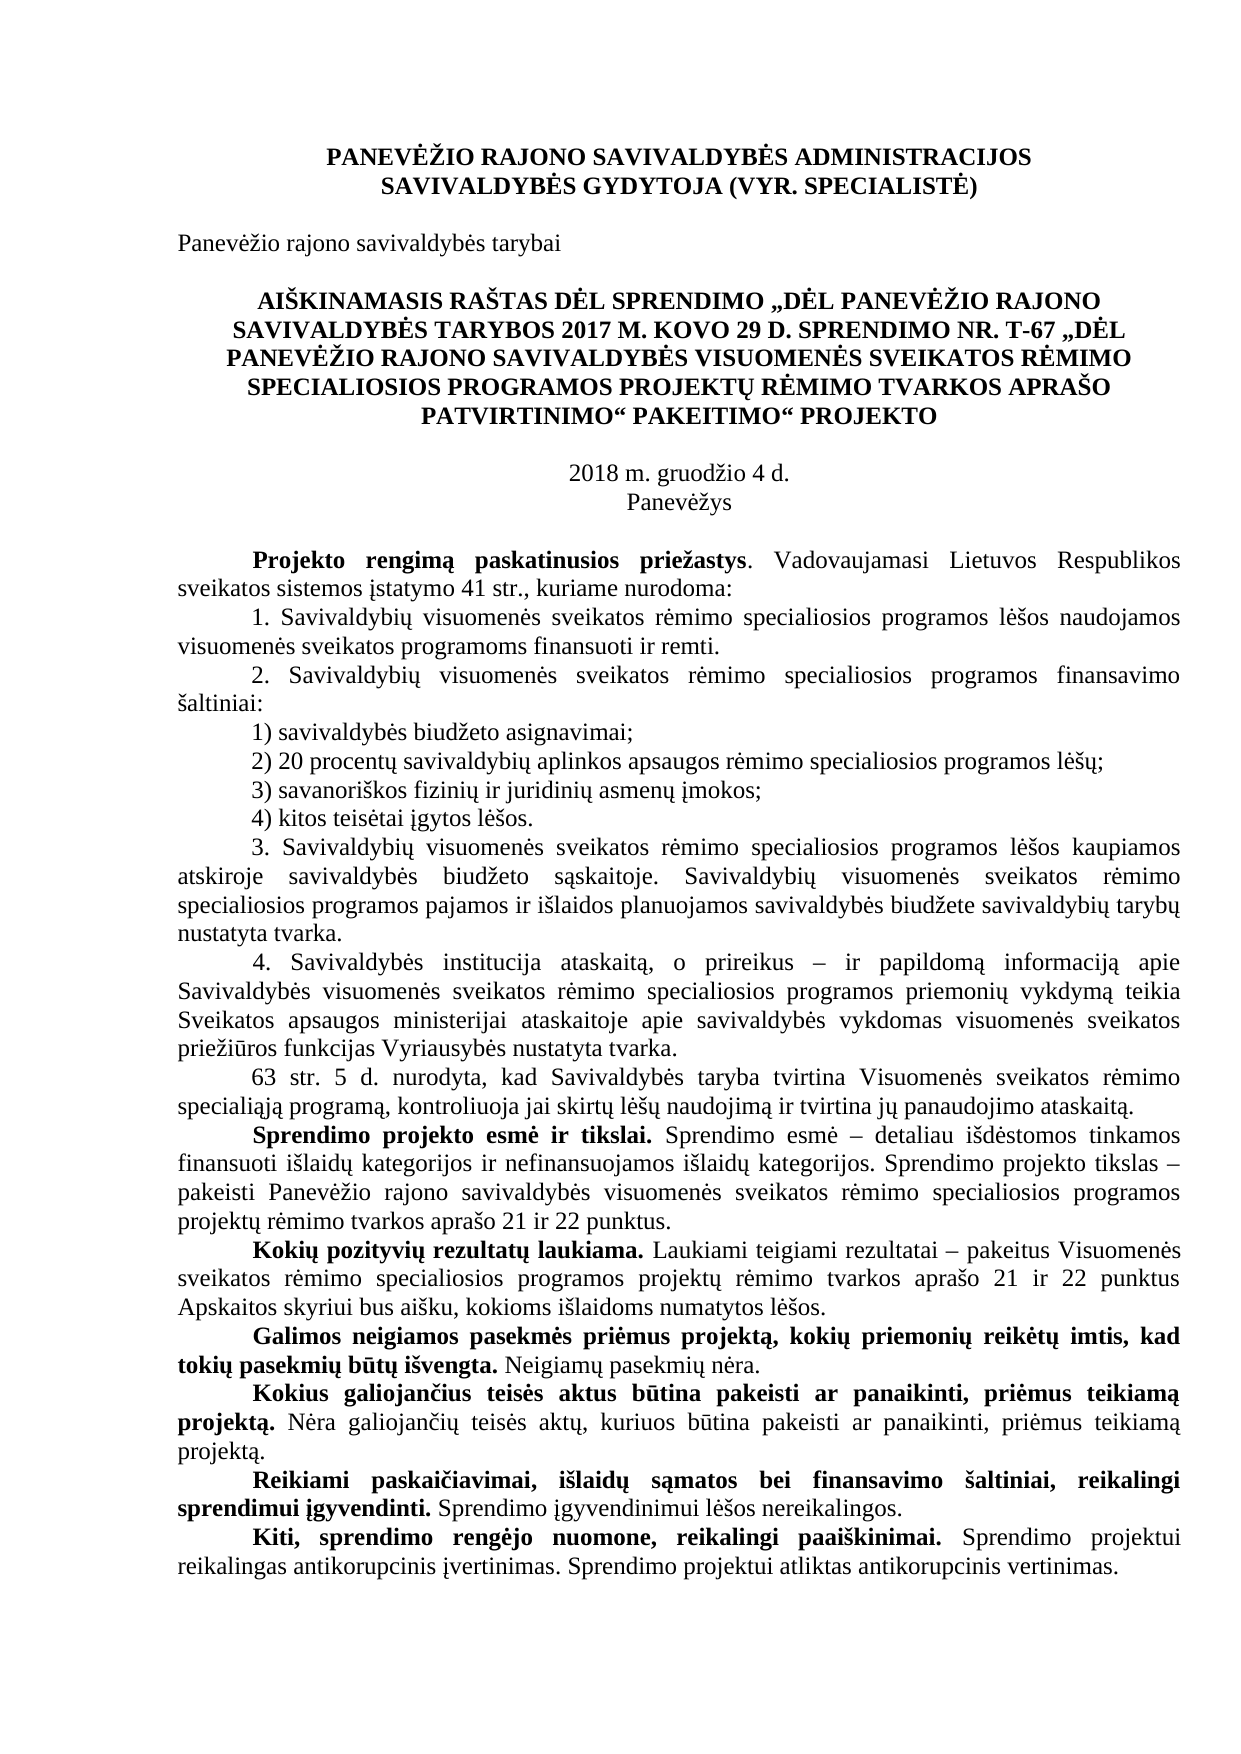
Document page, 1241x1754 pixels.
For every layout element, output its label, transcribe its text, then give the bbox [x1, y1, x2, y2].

text 2) 20 procentų savivaldybių aplinkos apsaugos rėmimo specialiosios programos lėšų; [177, 746, 1181, 775]
text Kokius galiojančius teisės aktus būtina pakeisti ar panaikinti, priėmus teikiamą projektą. Nėra galiojančių teisės aktų, kuriuos būtina pakeisti ar panaikinti, priėmus teikiamą projektą. [177, 1378, 1181, 1465]
text Panevėžys [177, 487, 1181, 516]
text PANEVĖŽIO RAJONO SAVIVALDYBĖS ADMINISTRACIJOS [177, 142, 1181, 171]
text 2. Savivaldybių visuomenės sveikatos rėmimo specialiosios programos finansavimo šaltiniai: [177, 660, 1181, 717]
text 63 str. 5 d. nurodyta, kad Savivaldybės taryba tvirtina Visuomenės sveikatos rėmimo specialiąją programą, kontroliuoja jai skirtų lėšų naudojimą ir tvirtina jų panaudojimo ataskaitą. [177, 1062, 1181, 1120]
text Projekto rengimą paskatinusios priežastys. Vadovaujamasi Lietuvos Respublikos sveikatos sistemos įstatymo 41 str., kuriame nurodoma: [177, 545, 1181, 602]
text 1) savivaldybės biudžeto asignavimai; [177, 717, 1181, 746]
text Panevėžio rajono savivaldybės tarybai [177, 228, 1181, 257]
text 3) savanoriškos fizinių ir juridinių asmenų įmokos; [177, 775, 1181, 803]
text 4. Savivaldybės institucija ataskaitą, o prireikus – ir papildomą informaciją apie Savivaldybės visuomenės sveikatos rėmimo specialiosios programos priemonių vykdymą teikia Sveikatos apsaugos ministerijai ataskaitoje apie savivaldybės vykdomas visuomenės sveikatos priežiūros funkcijas Vyriausybės nustatyta tvarka. [177, 947, 1181, 1062]
text 1. Savivaldybių visuomenės sveikatos rėmimo specialiosios programos lėšos naudojamos visuomenės sveikatos programoms finansuoti ir remti. [177, 602, 1181, 660]
text Reikiami paskaičiavimai, išlaidų sąmatos bei finansavimo šaltiniai, reikalingi sprendimui įgyvendinti. Sprendimo įgyvendinimui lėšos nereikalingos. [177, 1465, 1181, 1522]
text 3. Savivaldybių visuomenės sveikatos rėmimo specialiosios programos lėšos kaupiamos atskiroje savivaldybės biudžeto sąskaitoje. Savivaldybių visuomenės sveikatos rėmimo specialiosios programos pajamos ir išlaidos planuojamos savivaldybės biudžete savivaldybių tarybų nustatyta tvarka. [177, 832, 1181, 947]
text Sprendimo projekto esmė ir tikslai. Sprendimo esmė – detaliau išdėstomos tinkamos finansuoti išlaidų kategorijos ir nefinansuojamos išlaidų kategorijos. Sprendimo projekto tikslas – pakeisti Panevėžio rajono savivaldybės visuomenės sveikatos rėmimo specialiosios programos projektų rėmimo tvarkos aprašo 21 ir 22 punktus. [177, 1120, 1181, 1235]
text Kokių pozityvių rezultatų laukiama. Laukiami teigiami rezultatai – pakeitus Visuomenės sveikatos rėmimo specialiosios programos projektų rėmimo tvarkos aprašo 21 ir 22 punktus Apskaitos skyriui bus aišku, kokioms išlaidoms numatytos lėšos. [177, 1235, 1181, 1321]
text SAVIVALDYBĖS GYDYTOJA (VYR. SPECIALISTĖ) [177, 171, 1181, 200]
text AIŠKINAMASIS RAŠTAS DĖL SPRENDIMO „DĖL PANEVĖŽIO RAJONO SAVIVALDYBĖS TARYBOS 2017 M. KOVO 29 D. SPRENDIMO NR. T-67 „DĖL PANEVĖŽIO RAJONO SAVIVALDYBĖS VISUOMENĖS SVEIKATOS RĖMIMO SPECIALIOSIOS PROGRAMOS PROJEKTŲ RĖMIMO TVARKOS APRAŠO PATVIRTINIMO“ PAKEITIMO“ PROJEKTO [177, 286, 1181, 430]
text 4) kitos teisėtai įgytos lėšos. [177, 803, 1181, 832]
text Galimos neigiamos pasekmės priėmus projektą, kokių priemonių reikėtų imtis, kad tokių pasekmių būtų išvengta. Neigiamų pasekmių nėra. [177, 1321, 1181, 1378]
text Kiti, sprendimo rengėjo nuomone, reikalingi paaiškinimai. Sprendimo projektui reikalingas antikorupcinis įvertinimas. Sprendimo projektui atliktas antikorupcinis vertinimas. [177, 1522, 1181, 1580]
text 2018 m. gruodžio 4 d. [177, 458, 1181, 487]
